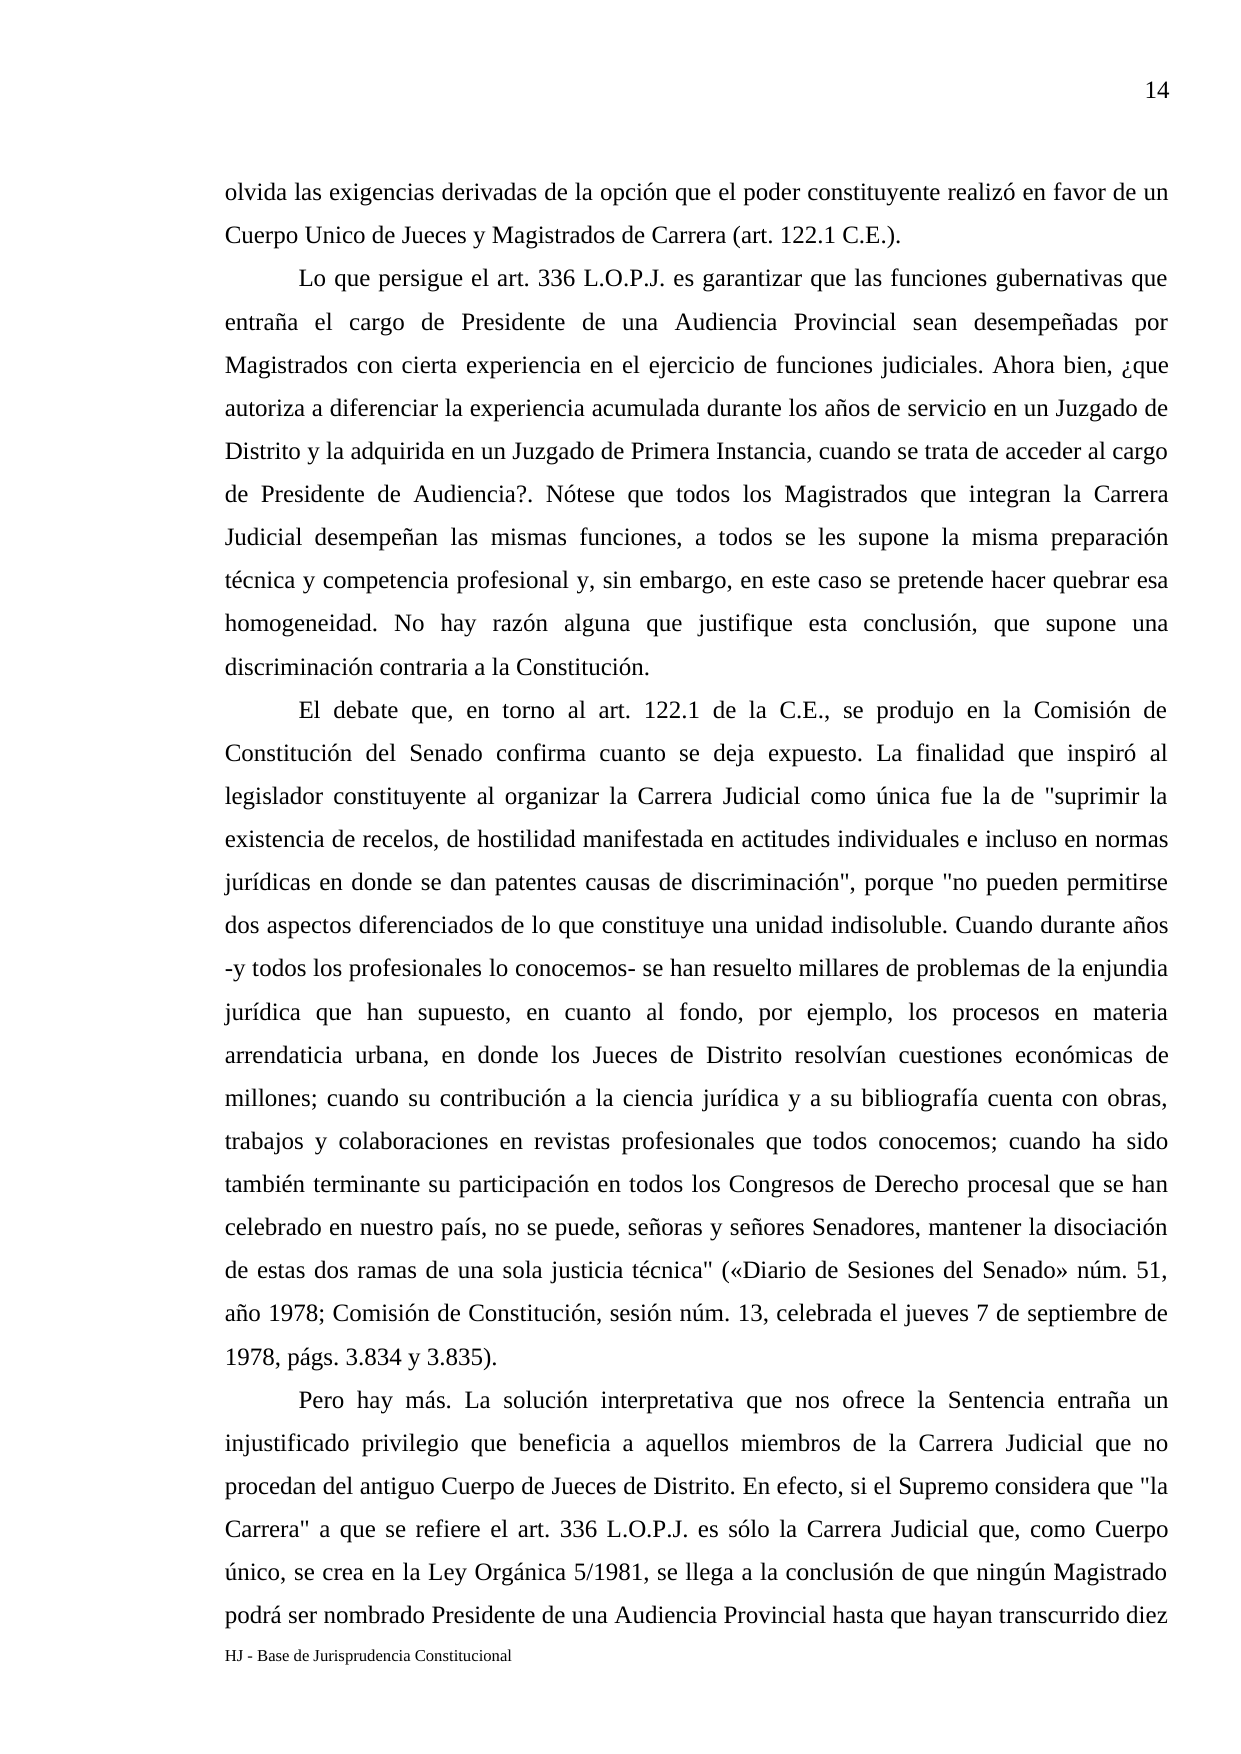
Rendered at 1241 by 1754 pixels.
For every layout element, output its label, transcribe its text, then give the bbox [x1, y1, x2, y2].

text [224, 1385, 1169, 1629]
text El debate que, en torno al art. 122.1 de la C.E., se produjo en la Comisión de Constitución del Senado confirma cuanto se deja expuesto. La finalidad que inspiró al legislador constituyente al organizar la Carrera Judicial como única fue la de "suprimir la existencia de recelos, de hostilidad manifestada en actitudes individuales e incluso en normas jurídicas en donde se dan patentes causas de discriminación", porque "no pueden permitirse dos aspectos diferenciados de lo que constituye una unidad indisoluble. Cuando durante años -y todos los profesionales lo conocemos- se han resuelto millares de problemas de la enjundia jurídica que han supuesto, en cuanto al fondo, por ejemplo, los procesos en materia arrendaticia urbana, en donde los Jueces de Distrito resolvían cuestiones económicas de millones; cuando su contribución a la ciencia jurídica y a su bibliografía cuenta con obras, trabajos y colaboraciones en revistas profesionales que todos conocemos; cuando ha sido también terminante su participación en todos los Congresos de Derecho procesal que se han celebrado en nuestro país, no se puede, señoras y señores Senadores, mantener la disociación de estas dos ramas de una sola justicia técnica" («Diario de Sesiones del Senado» núm. 51, año 1978; Comisión de Constitución, sesión núm. 13, celebrada el jueves 7 de septiembre de 1978, págs. 3.834 y 3.835). [224, 695, 1169, 1370]
text Lo que persigue el art. 336 L.O.P.J. es garantizar que las funciones gubernativas que entraña el cargo de Presidente de una Audiencia Provincial sean desempeñadas por Magistrados con cierta experiencia en el ejercicio de funciones judiciales. Ahora bien, ¿que autoriza a diferenciar la experiencia acumulada durante los años de servicio en un Juzgado de Distrito y la adquirida en un Juzgado de Primera Instancia, cuando se trata de acceder al cargo de Presidente de Audiencia?. Nótese que todos los Magistrados que integran la Carrera Judicial desempeñan las mismas funciones, a todos se les supone la misma preparación técnica y competencia profesional y, sin embargo, en este caso se pretende hacer quebrar esa homogeneidad. No hay razón alguna que justifique esta conclusión, que supone una discriminación contraria a la Constitución. [224, 263, 1169, 680]
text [224, 177, 1169, 249]
